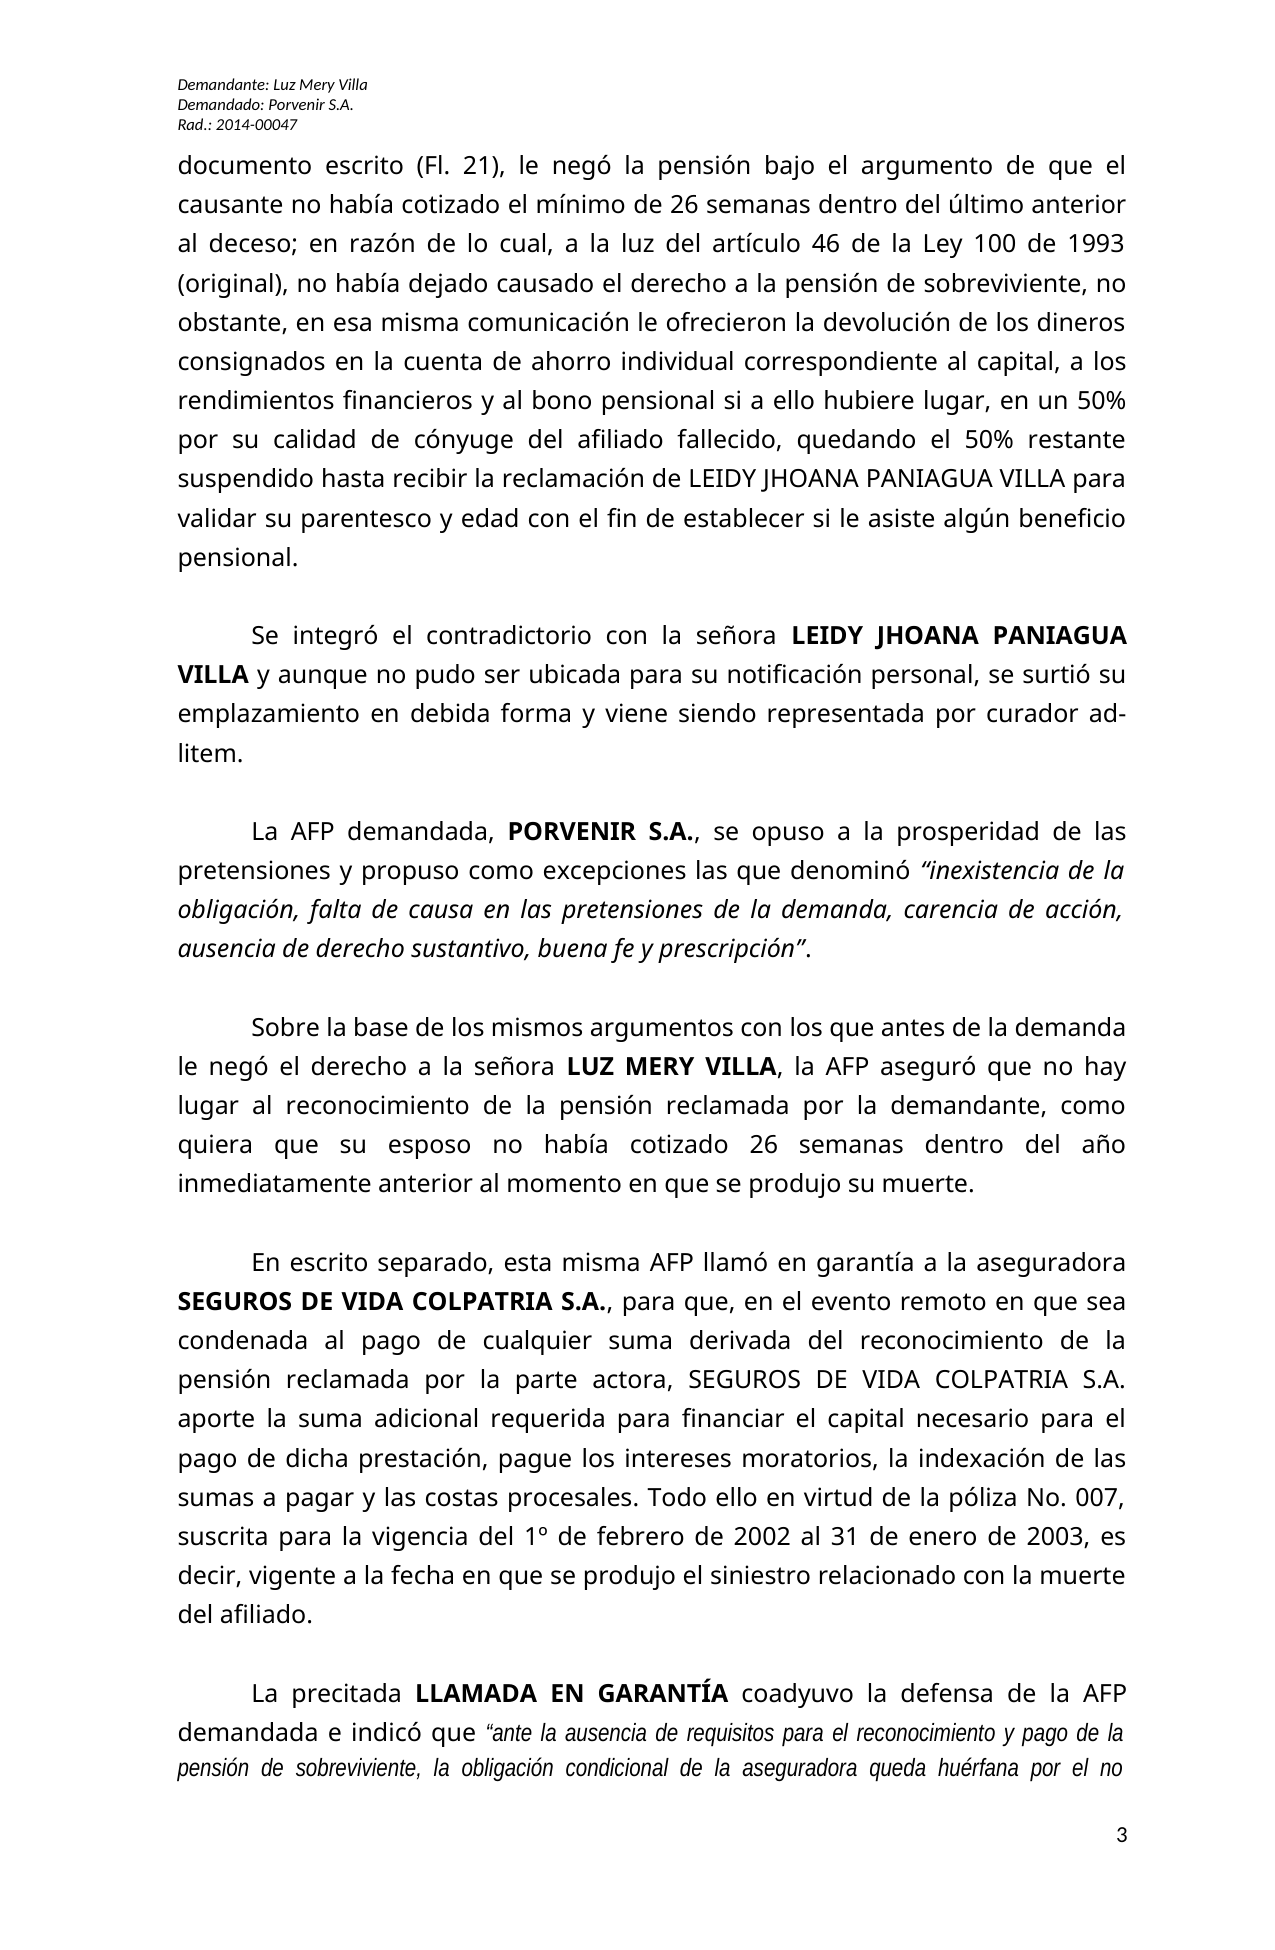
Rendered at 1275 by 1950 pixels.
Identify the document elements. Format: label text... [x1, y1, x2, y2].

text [177, 1675, 1127, 1781]
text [177, 148, 1127, 573]
text Sobre la base de los mismos argumentos con los que antes de la demanda le negó el derecho a la señora LUZ MERY VILLA, la AFP aseguró que no hay lugar al reconocimiento de la pensión reclamada por la demandante, como quiera que su esposo no había cotizado 26 semanas dentro del año inmediatamente anterior al momento en que se produjo su muerte. [177, 1009, 1127, 1200]
text Se integró el contradictorio con la señora LEIDY JHOANA PANIAGUA VILLA y aunque no pudo ser ubicada para su notificación personal, se surtió su emplazamiento en debida forma y viene siendo representada por curador ad-litem. [177, 618, 1127, 769]
text En escrito separado, esta misma AFP llamó en garantía a la aseguradora SEGUROS DE VIDA COLPATRIA S.A., para que, en el evento remoto en que sea condenada al pago de cualquier suma derivada del reconocimiento de la pensión reclamada por la parte actora, SEGUROS DE VIDA COLPATRIA S.A. aporte la suma adicional requerida para financiar el capital necesario para el pago de dicha prestación, pague los intereses moratorios, la indexación de las sumas a pagar y las costas procesales. Todo ello en virtud de la póliza No. 007, suscrita para la vigencia del 1º de febrero de 2002 al 31 de enero de 2003, es decir, vigente a la fecha en que se produjo el siniestro relacionado con la muerte del afiliado. [177, 1244, 1127, 1631]
text La AFP demandada, PORVENIR S.A., se opuso a la prosperidad de las pretensiones y propuso como excepciones las que denominó “inexistencia de la obligación, falta de causa en las pretensiones de la demanda, carencia de acción, ausencia de derecho sustantivo, buena fe y prescripción”. [177, 813, 1127, 965]
